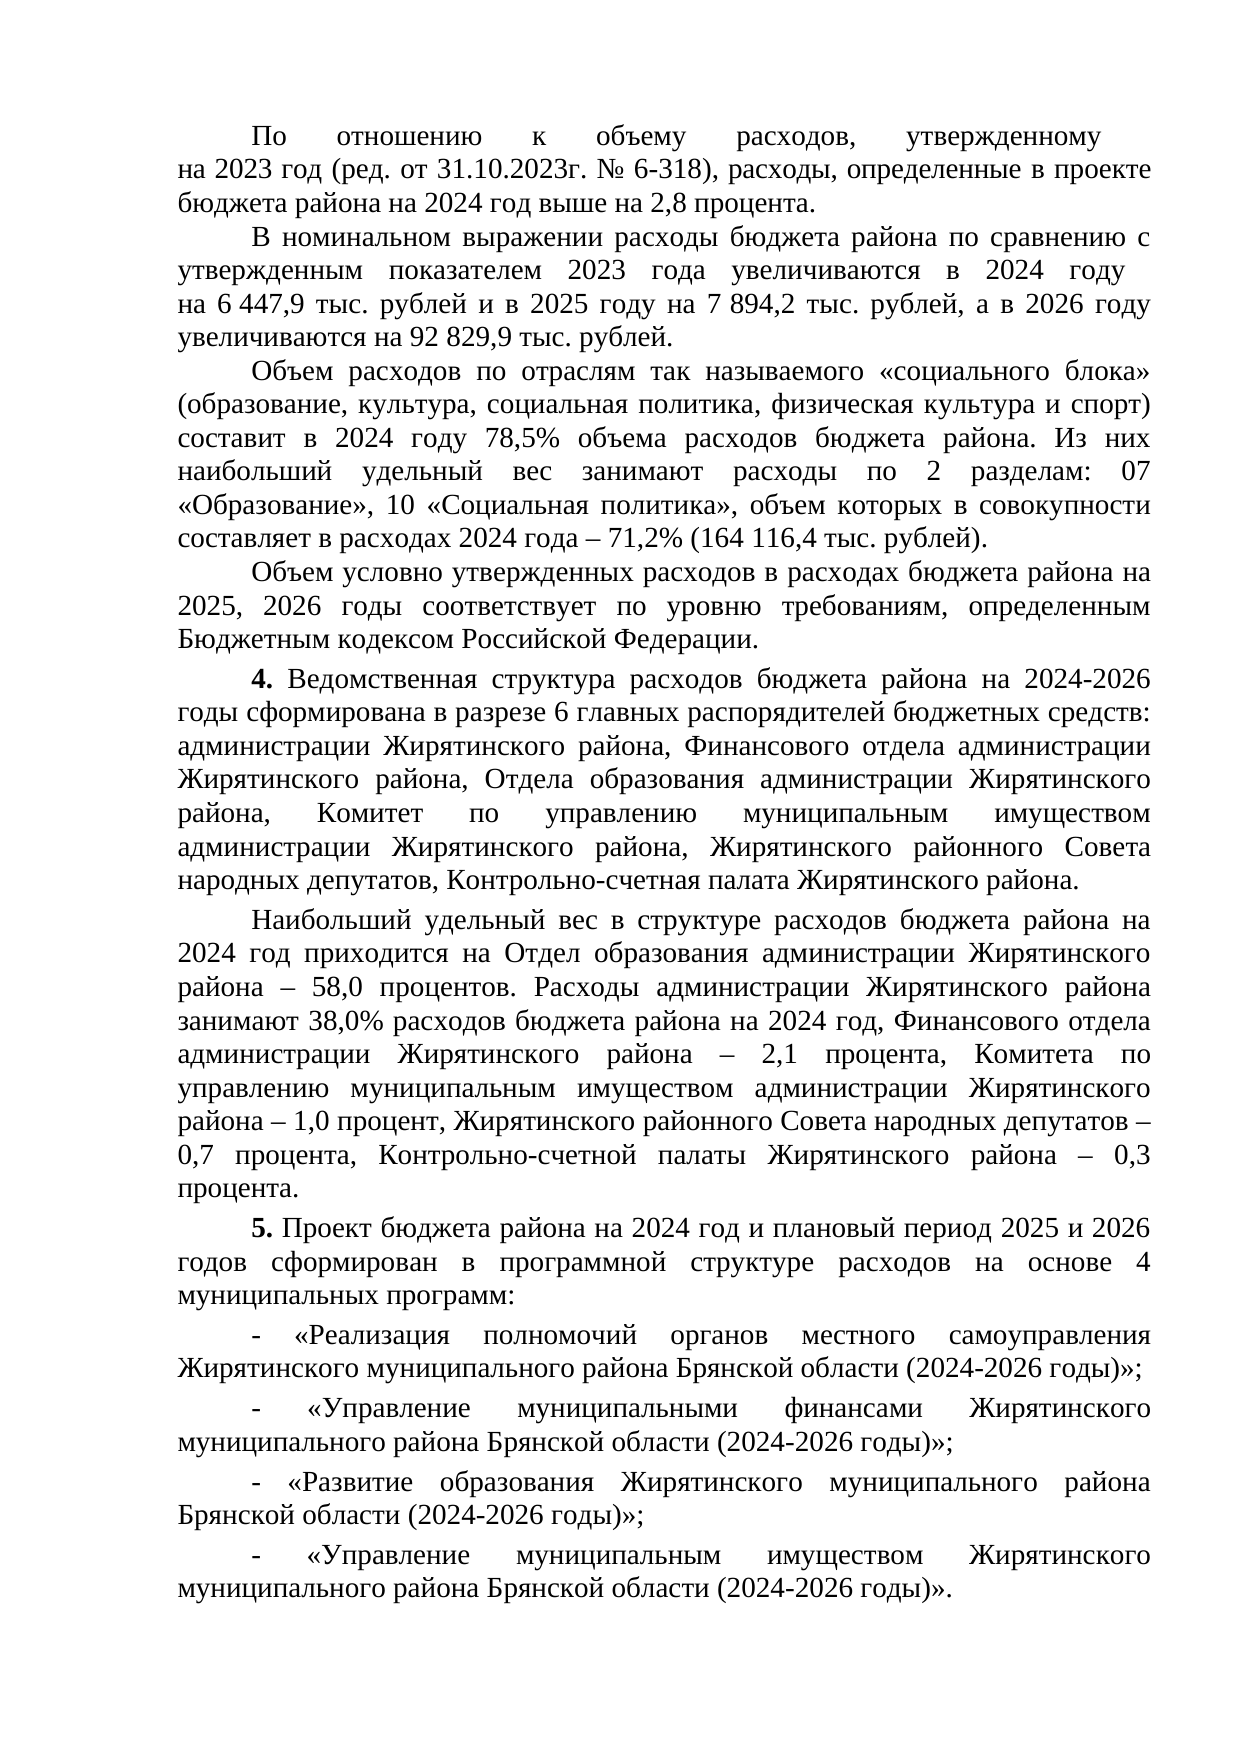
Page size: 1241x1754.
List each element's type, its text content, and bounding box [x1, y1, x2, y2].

text Объем условно утвержденных расходов в расходах бюджета района на 2025, 2026 годы соответствует по уровню требованиям, определенным Бюджетным кодексом Российской Федерации. [177, 554, 1152, 655]
text - «Реализация полномочий органов местного самоуправления Жирятинского муниципального района Брянской области (2024-2026 годы)»; [177, 1317, 1152, 1384]
text 4. Ведомственная структура расходов бюджета района на 2024-2026 годы сформирована в разрезе 6 главных распорядителей бюджетных средств: администрации Жирятинского района, Финансового отдела администрации Жирятинского района, Отдела образования администрации Жирятинского района, Комитет по управлению муниципальным имуществом администрации Жирятинского района, Жирятинского районного Совета народных депутатов, Контрольно-счетная палата Жирятинского района. [177, 661, 1152, 896]
text 5. Проект бюджета района на 2024 год и плановый период 2025 и 2026 годов сформирован в программной структуре расходов на основе 4 муниципальных программ: [177, 1210, 1152, 1311]
text - «Управление муниципальными финансами Жирятинского муниципального района Брянской области (2024-2026 годы)»; [177, 1390, 1152, 1457]
text В номинальном выражении расходы бюджета района по сравнению с утвержденным показателем 2023 года увеличиваются в 2024 году на 6 447,9 тыс. рублей и в 2025 году на 7 894,2 тыс. рублей, а в 2026 году увеличиваются на 92 829,9 тыс. рублей. [177, 219, 1152, 353]
text - «Управление муниципальным имуществом Жирятинского муниципального района Брянской области (2024-2026 годы)». [177, 1537, 1152, 1604]
text - «Развитие образования Жирятинского муниципального района Брянской области (2024-2026 годы)»; [177, 1464, 1152, 1531]
text По отношению к объему расходов, утвержденному на 2023 год (ред. от 31.10.2023г. № 6-318), расходы, определенные в проекте бюджета района на 2024 год выше на 2,8 процента. [177, 118, 1152, 219]
text Наибольший удельный вес в структуре расходов бюджета района на 2024 год приходится на Отдел образования администрации Жирятинского района – 58,0 процентов. Расходы администрации Жирятинского района занимают 38,0% расходов бюджета района на 2024 год, Финансового отдела администрации Жирятинского района – 2,1 процента, Комитета по управлению муниципальным имуществом администрации Жирятинского района – 1,0 процент, Жирятинского районного Совета народных депутатов – 0,7 процента, Контрольно-счетной палаты Жирятинского района – 0,3 процента. [177, 902, 1152, 1204]
text Объем расходов по отраслям так называемого «социального блока» (образование, культура, социальная политика, физическая культура и спорт) составит в 2024 году 78,5% объема расходов бюджета района. Из них наибольший удельный вес занимают расходы по 2 разделам: 07 «Образование», 10 «Социальная политика», объем которых в совокупности составляет в расходах 2024 года – 71,2% (164 116,4 тыс. рублей). [177, 353, 1152, 554]
